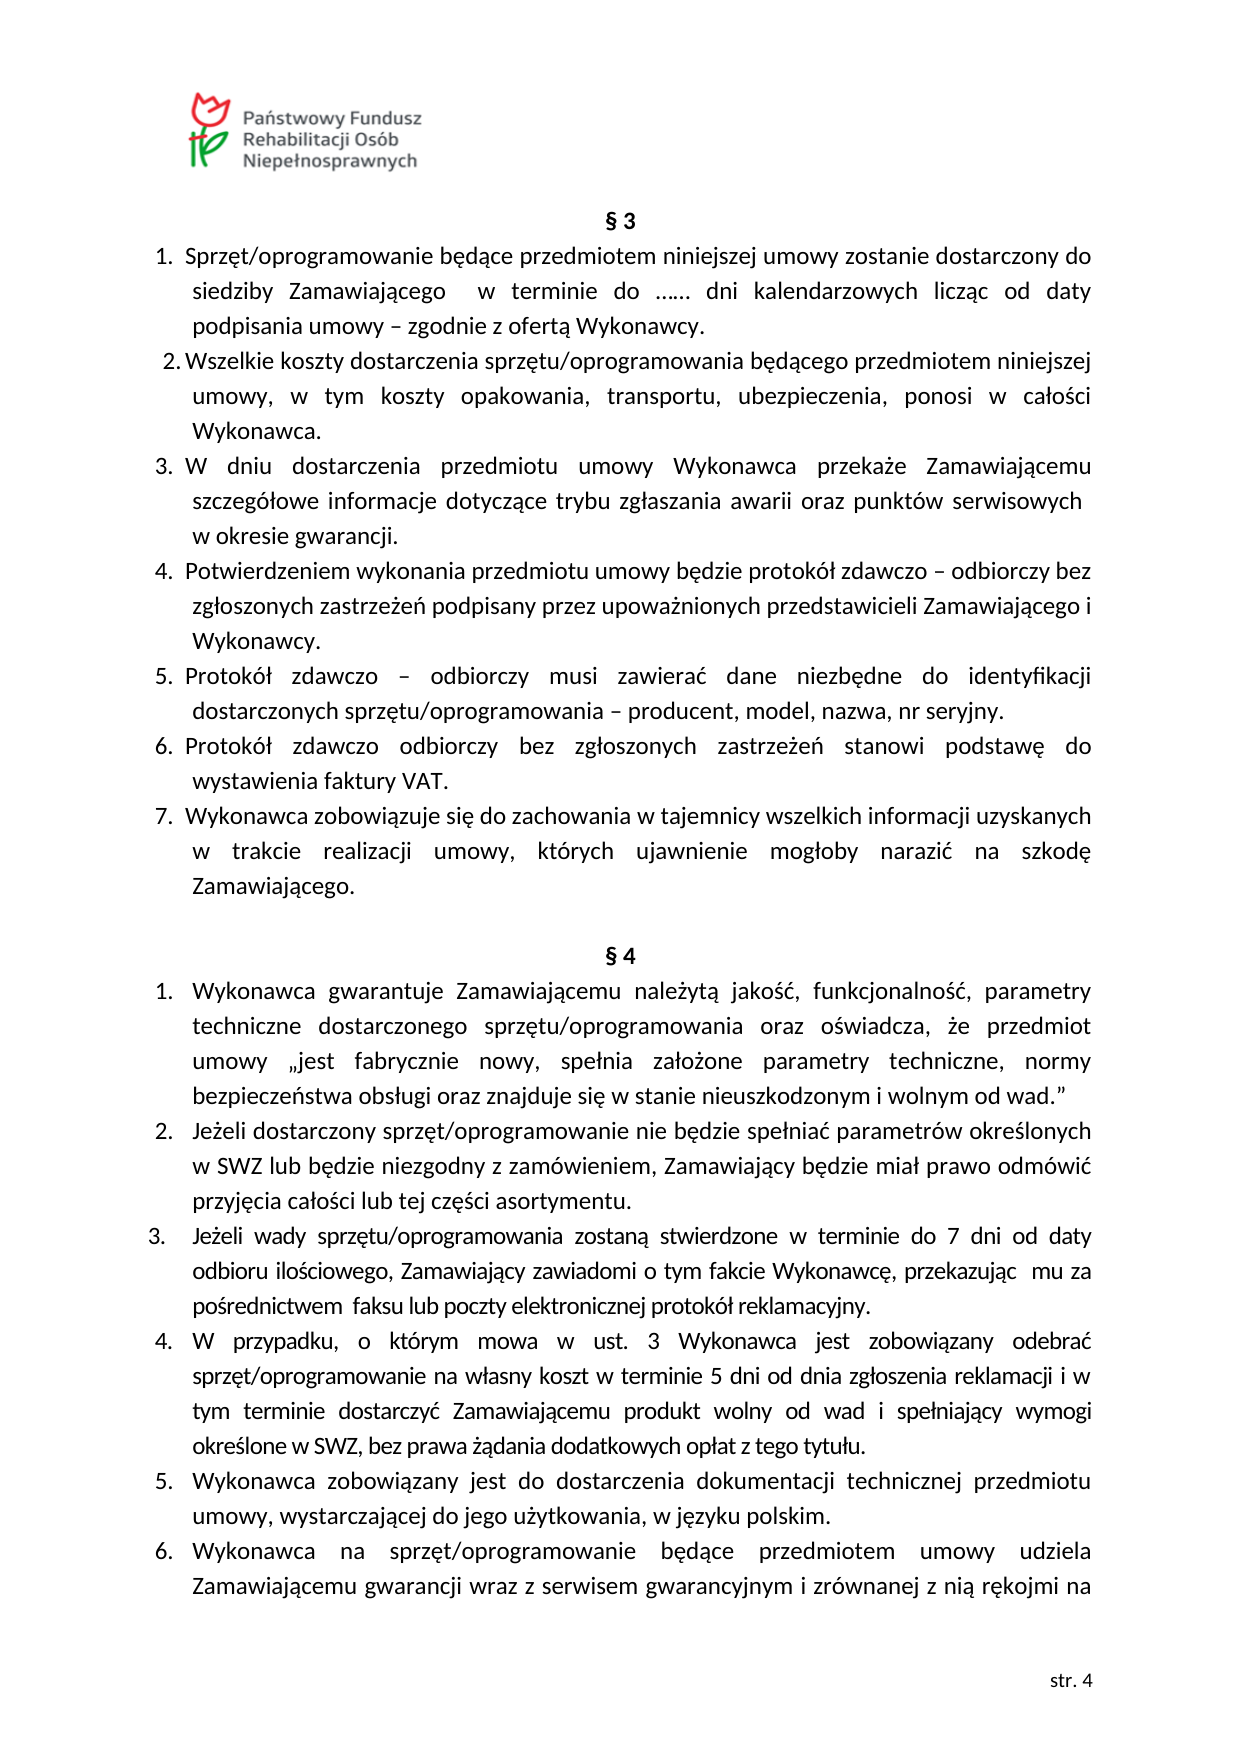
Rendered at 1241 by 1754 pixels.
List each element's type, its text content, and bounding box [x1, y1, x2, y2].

list Wykonawca zobowiązuje się do zachowania w tajemnicy wszelkich informacji uzyskanych w trakcie realizacji umowy, których ujawnienie mogłoby narazić na szkodę Zamawiającego. [154, 800, 1092, 901]
list Wykonawca zobowiązany jest do dostarczenia dokumentacji technicznej przedmiotu umowy, wystarczającej do jego użytkowania, w języku polskim. [154, 1465, 1092, 1531]
list Protokół zdawczo odbiorczy bez zgłoszonych zastrzeżeń stanowi podstawę do wystawienia faktury VAT. [154, 730, 1092, 796]
list Wykonawca gwarantuje Zamawiającemu należytą jakość, funkcjonalność, parametry techniczne dostarczonego sprzętu/oprogramowania oraz oświadcza, że przedmiot umowy „jest fabrycznie nowy, spełnia założone parametry techniczne, normy bezpieczeństwa obsługi oraz znajduje się w stanie nieuszkodzonym i wolnym od wad.” [154, 975, 1092, 1111]
list Sprzęt/oprogramowanie będące przedmiotem niniejszej umowy zostanie dostarczony do siedziby Zamawiającego w terminie do …… dni kalendarzowych licząc od daty podpisania umowy – zgodnie z ofertą Wykonawcy. [154, 240, 1092, 341]
list Jeżeli dostarczony sprzęt/oprogramowanie nie będzie spełniać parametrów określonych w SWZ lub będzie niezgodny z zamówieniem, Zamawiający będzie miał prawo odmówić przyjęcia całości lub tej części asortymentu. [154, 1115, 1092, 1216]
list Potwierdzeniem wykonania przedmiotu umowy będzie protokół zdawczo – odbiorczy bez zgłoszonych zastrzeżeń podpisany przez upoważnionych przedstawicieli Zamawiającego i Wykonawcy. [154, 555, 1092, 656]
picture [147, 59, 463, 206]
list W przypadku, o którym mowa w ust. 3 Wykonawca jest zobowiązany odebrać sprzęt/oprogramowanie na własny koszt w terminie 5 dni od dnia zgłoszenia reklamacji i w tym terminie dostarczyć Zamawiającemu produkt wolny od wad i spełniający wymogi określone w SWZ, bez prawa żądania dodatkowych opłat z tego tytułu. [154, 1325, 1092, 1461]
list § 4 [148, 940, 1092, 971]
list § 3 [148, 205, 1092, 236]
list Wszelkie koszty dostarczenia sprzętu/oprogramowania będącego przedmiotem niniejszej umowy, w tym koszty opakowania, transportu, ubezpieczenia, ponosi w całości Wykonawca. [162, 345, 1092, 446]
list Protokół zdawczo – odbiorczy musi zawierać dane niezbędne do identyfikacji dostarczonych sprzętu/oprogramowania – producent, model, nazwa, nr seryjny. [154, 660, 1092, 726]
list Jeżeli wady sprzętu/oprogramowania zostaną stwierdzone w terminie do 7 dni od daty odbioru ilościowego, Zamawiający zawiadomi o tym fakcie Wykonawcę, przekazując mu za pośrednictwem faksu lub poczty elektronicznej protokół reklamacyjny. [148, 1220, 1092, 1321]
list W dniu dostarczenia przedmiotu umowy Wykonawca przekaże Zamawiającemu szczegółowe informacje dotyczące trybu zgłaszania awarii oraz punktów serwisowych w okresie gwarancji. [154, 450, 1092, 551]
